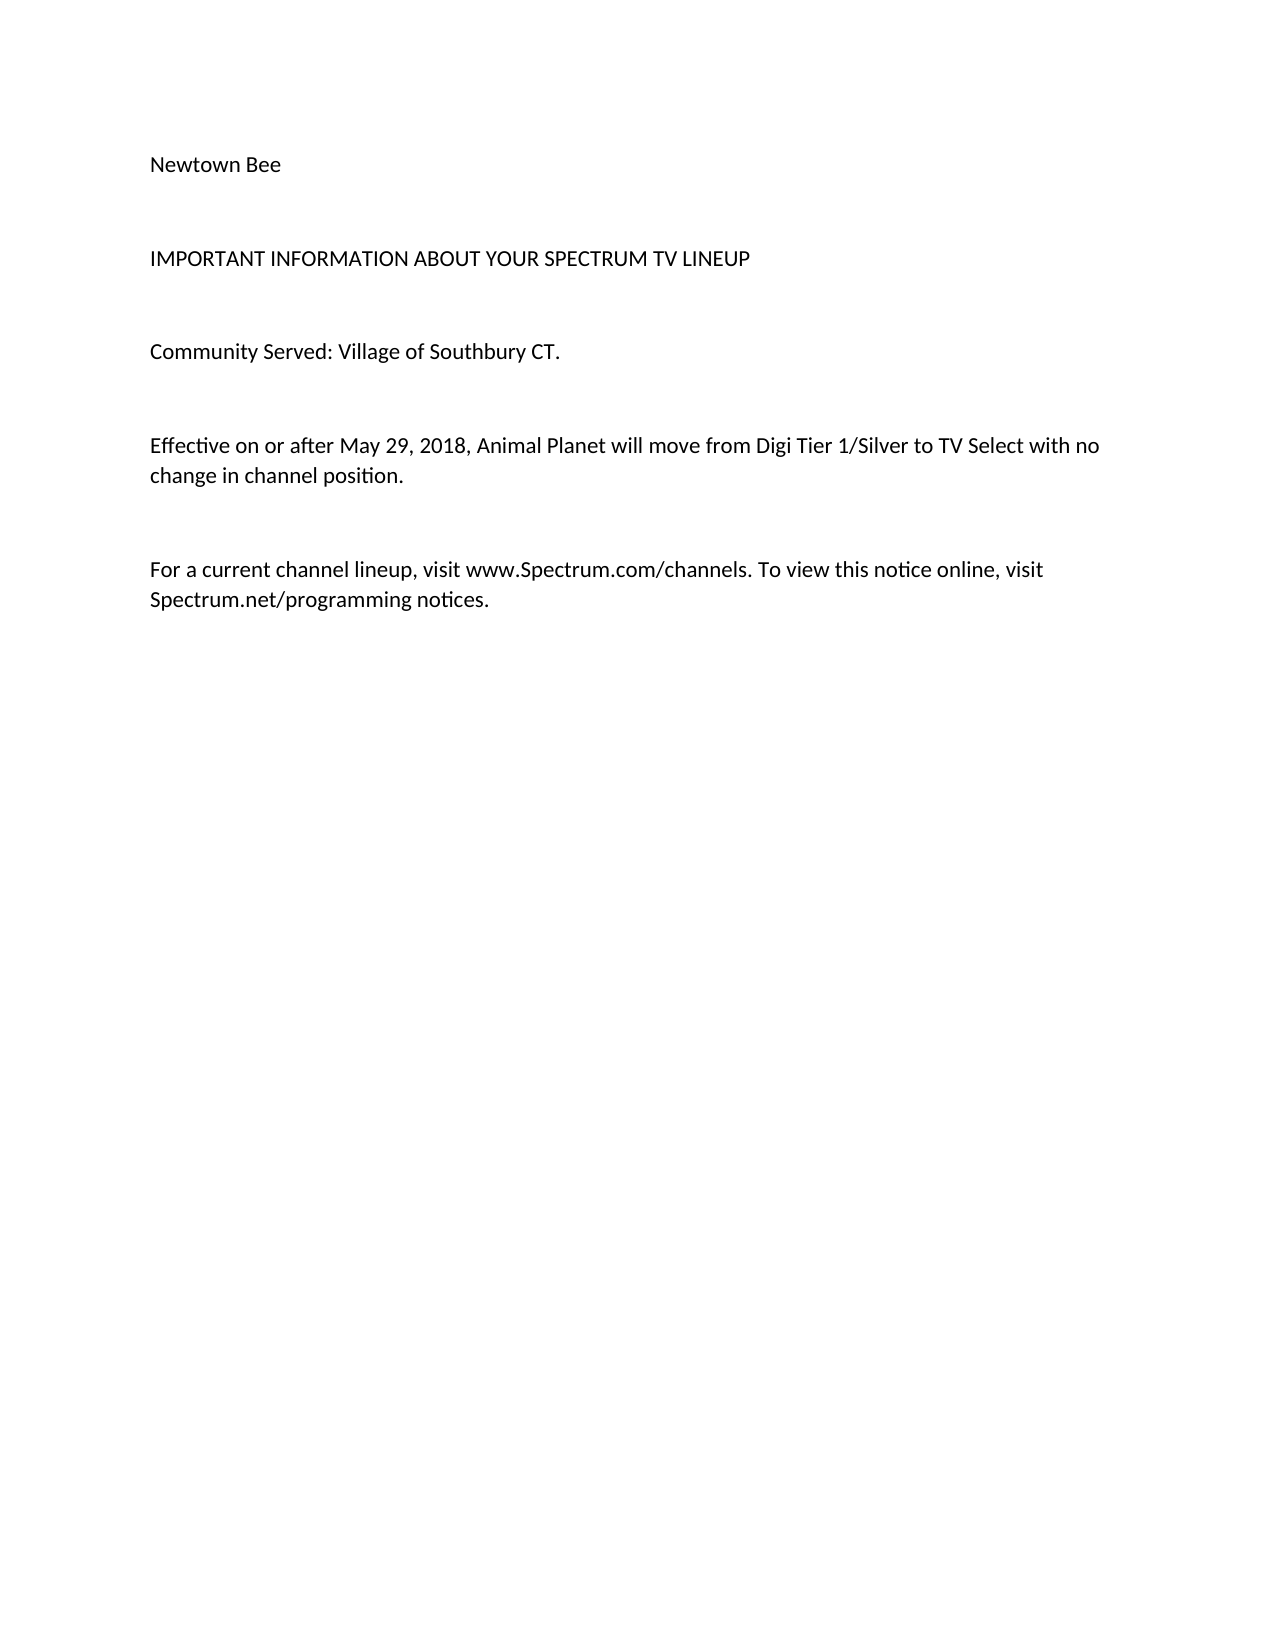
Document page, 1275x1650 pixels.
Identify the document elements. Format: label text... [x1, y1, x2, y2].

text Effective on or after May 29, 2018, Animal Planet will move from Digi Tier 1/Silver to TV Select with no change in channel position. [150, 431, 1125, 489]
text Newtown Bee [150, 150, 1125, 178]
text For a current channel lineup, visit www.Spectrum.com/channels. To view this notice online, visit Spectrum.net/programming notices. [150, 555, 1125, 613]
text Community Served: Village of Southbury CT. [150, 337, 1125, 366]
text IMPORTANT INFORMATION ABOUT YOUR SPECTRUM TV LINEUP [150, 244, 1125, 272]
